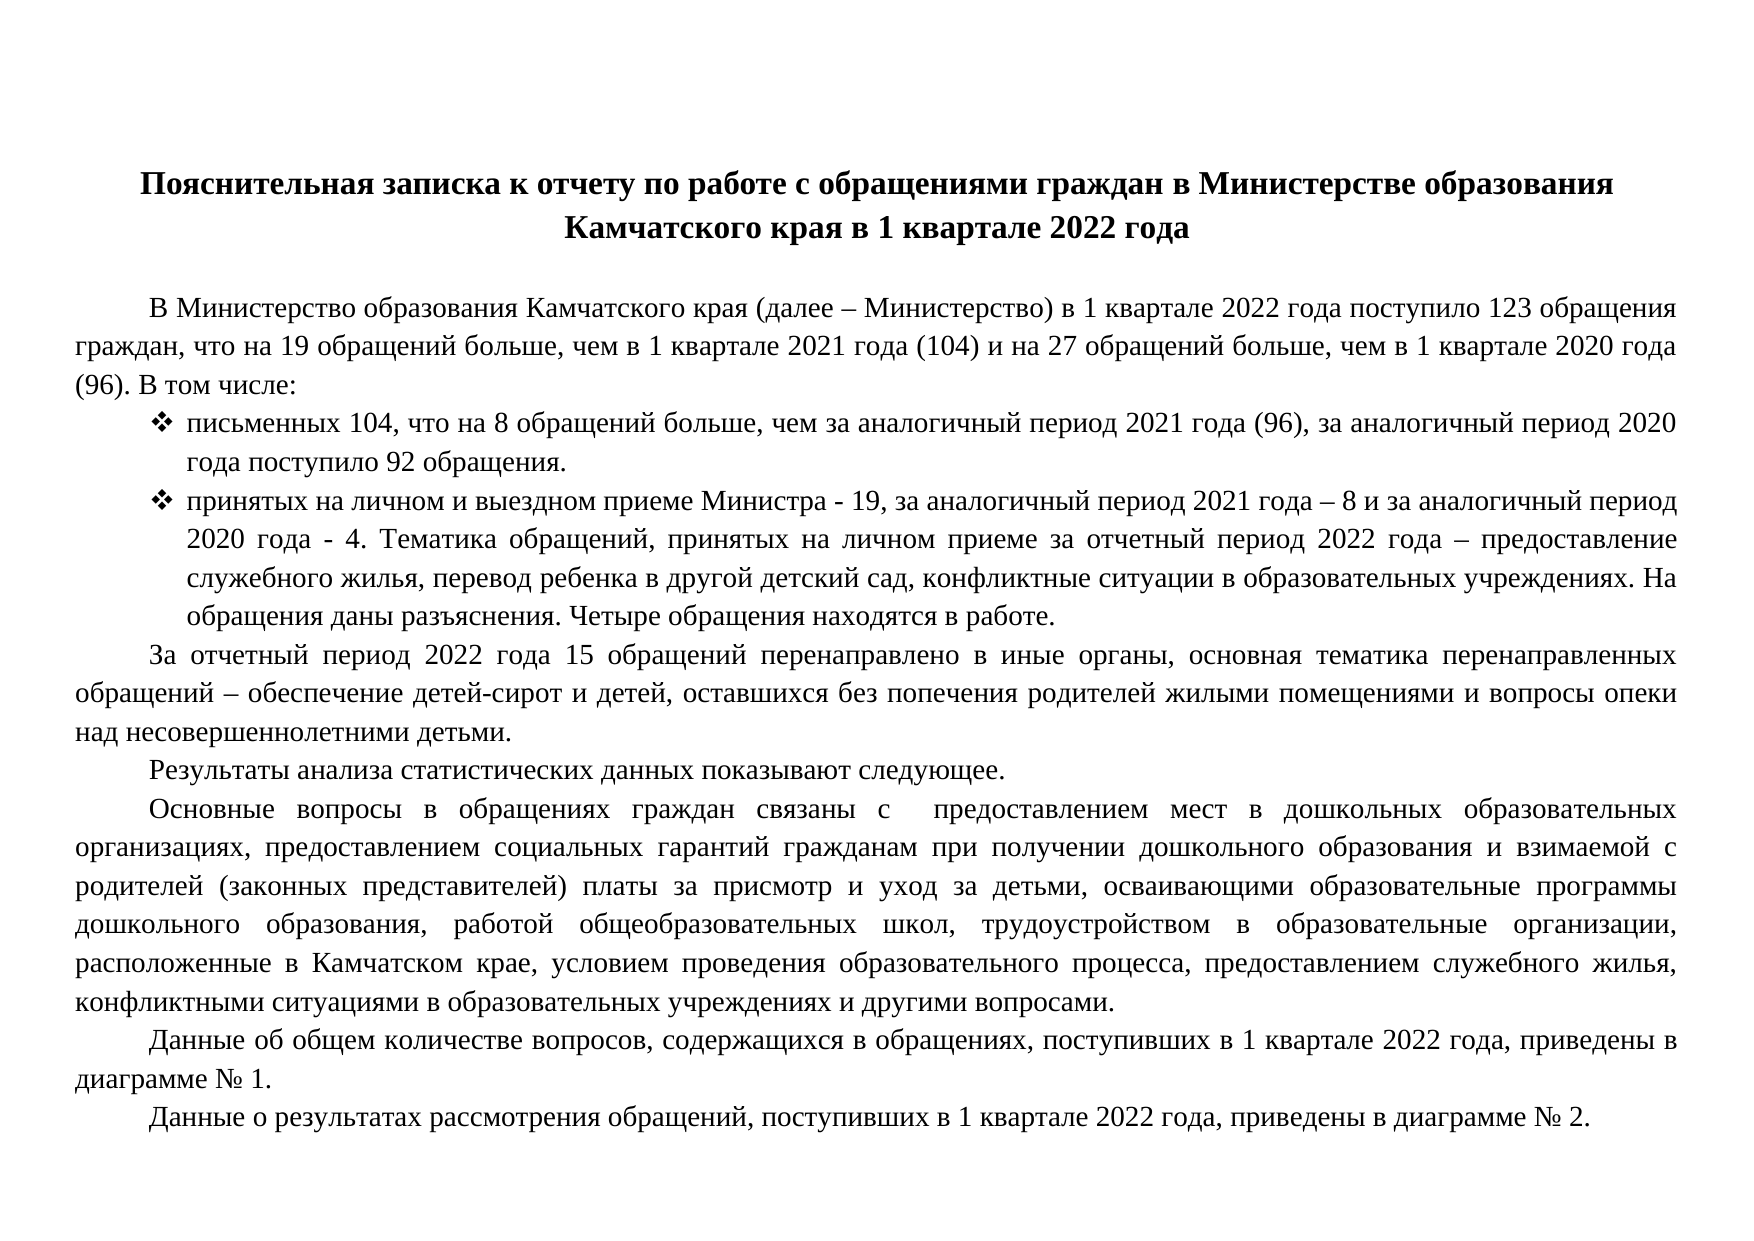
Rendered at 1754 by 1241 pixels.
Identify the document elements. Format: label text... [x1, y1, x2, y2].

text Данные о результатах рассмотрения обращений, поступивших в 1 квартале 2022 года, приведены в диаграмме № 2. [75, 1099, 1679, 1133]
text Пояснительная записка к отчету по работе с обращениями граждан в Министерстве образования Камчатского края в 1 квартале 2022 года [75, 163, 1679, 246]
text Данные об общем количестве вопросов, содержащихся в обращениях, поступивших в 1 квартале 2022 года, приведены в диаграмме № 1. [75, 1022, 1679, 1094]
text В Министерство образования Камчатского края (далее – Министерство) в 1 квартале 2022 года поступило 123 обращения граждан, что на 19 обращений больше, чем в 1 квартале 2021 года (104) и на 27 обращений больше, чем в 1 квартале 2020 года (96). В том числе: [75, 290, 1679, 400]
text Результаты анализа статистических данных показывают следующее. [75, 752, 1679, 786]
list письменных 104, что на 8 обращений больше, чем за аналогичный период 2021 года (96), за аналогичный период 2020 года поступило 92 обращения. [149, 405, 1679, 478]
text За отчетный период 2022 года 15 обращений перенаправлено в иные органы, основная тематика перенаправленных обращений – обеспечение детей-сирот и детей, оставшихся без попечения родителей жилыми помещениями и вопросы опеки над несовершеннолетними детьми. [75, 637, 1679, 747]
list принятых на личном и выездном приеме Министра - 19, за аналогичный период 2021 года – 8 и за аналогичный период 2020 года - 4. Тематика обращений, принятых на личном приеме за отчетный период 2022 года – предоставление служебного жилья, перевод ребенка в другой детский сад, конфликтные ситуации в образовательных учреждениях. На обращения даны разъяснения. Четыре обращения находятся в работе. [149, 483, 1679, 632]
text Основные вопросы в обращениях граждан связаны с предоставлением мест в дошкольных образовательных организациях, предоставлением социальных гарантий гражданам при получении дошкольного образования и взимаемой с родителей (законных представителей) платы за присмотр и уход за детьми, осваивающими образовательные программы дошкольного образования, работой общеобразовательных школ, трудоустройством в образовательные организации, расположенные в Камчатском крае, условием проведения образовательного процесса, предоставлением служебного жилья, конфликтными ситуациями в образовательных учреждениях и другими вопросами. [75, 791, 1679, 1017]
